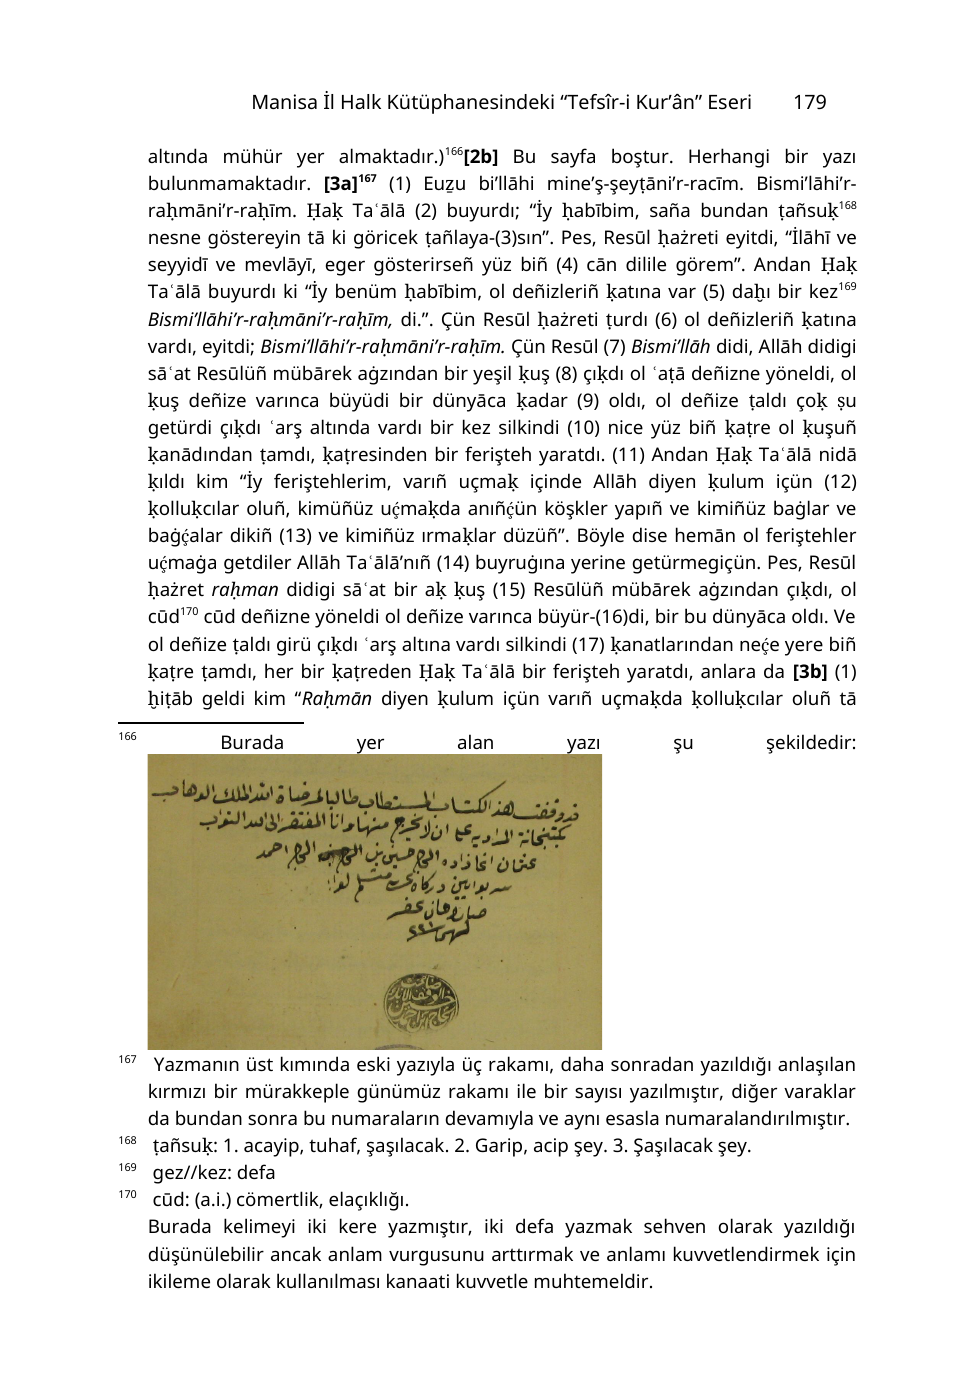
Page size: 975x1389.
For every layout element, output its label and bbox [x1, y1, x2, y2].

text [148, 142, 857, 711]
